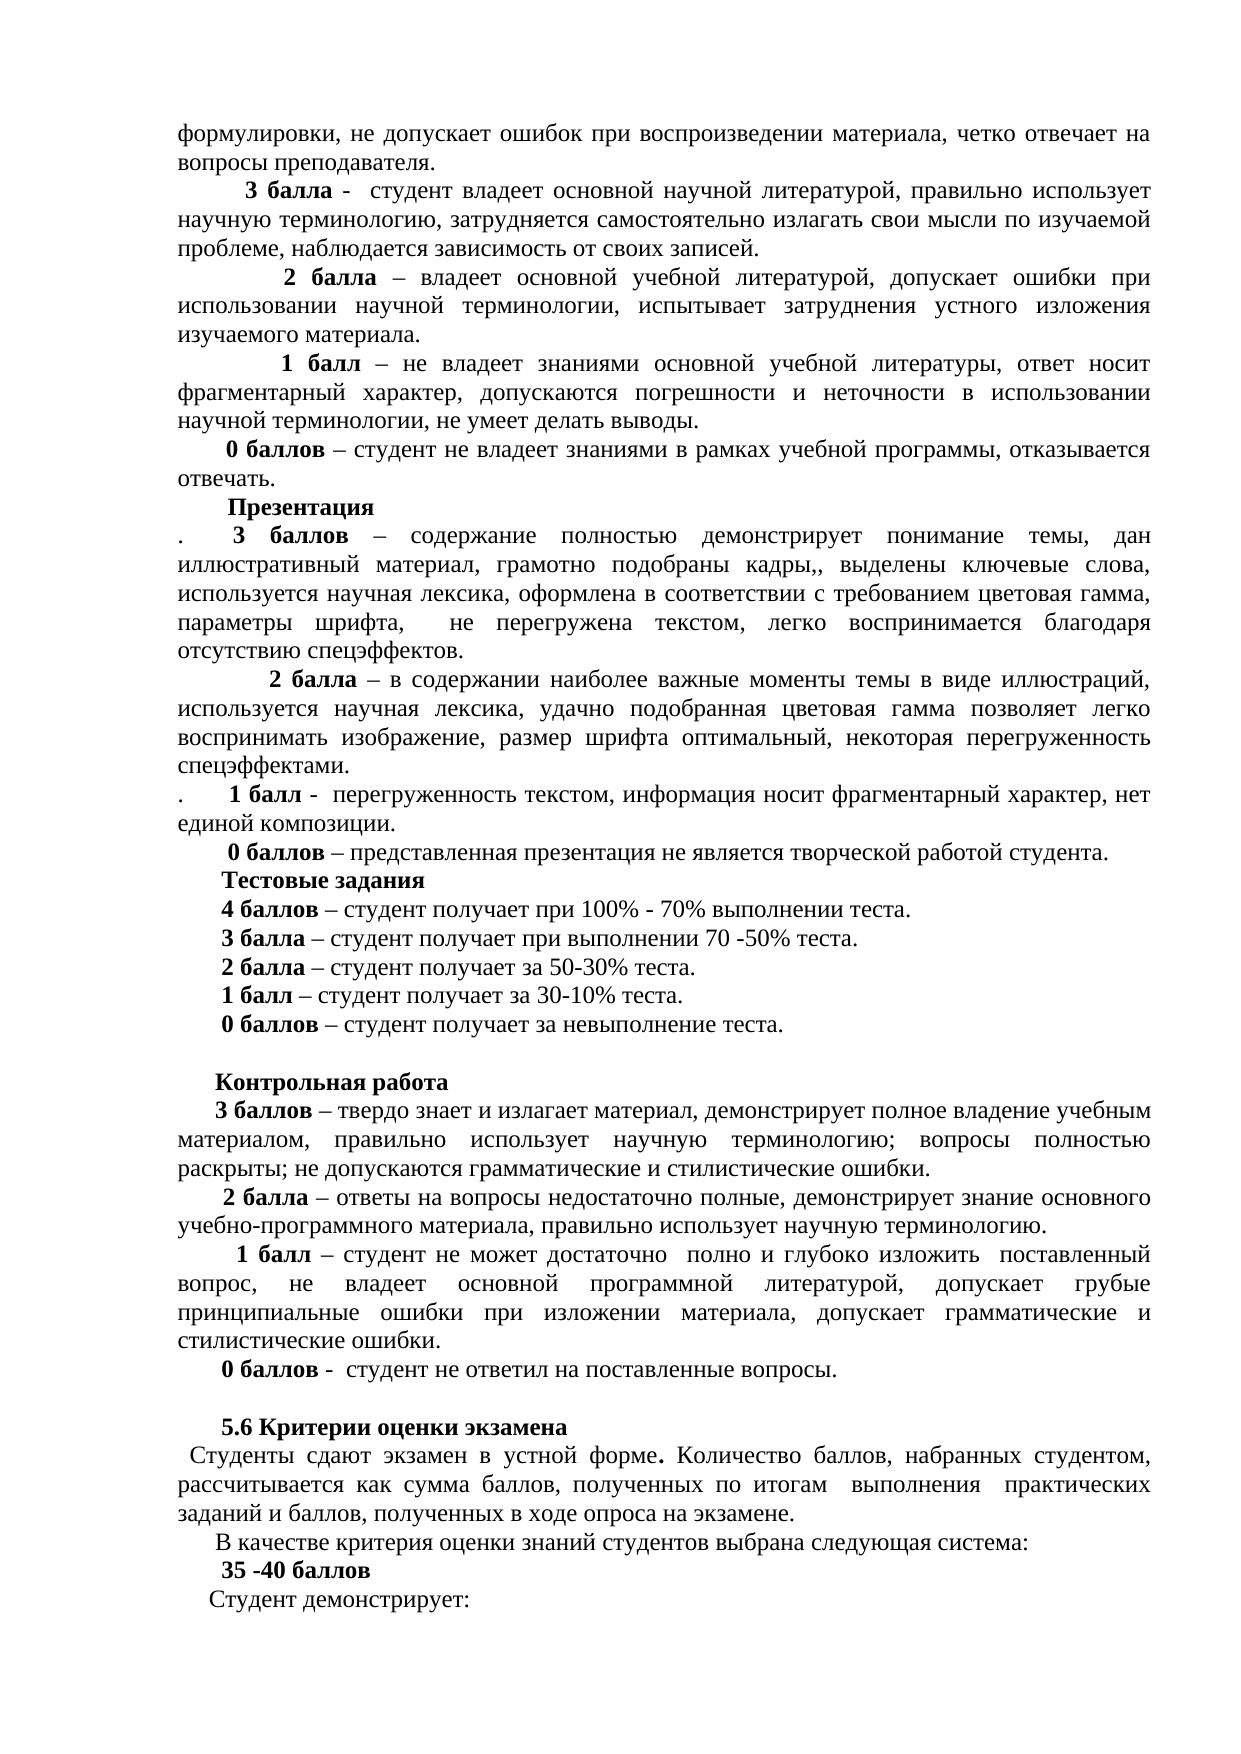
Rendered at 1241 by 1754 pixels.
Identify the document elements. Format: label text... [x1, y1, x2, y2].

text 2 балла – студент получает за 50-30% теста. [177, 952, 1152, 981]
text Студенты сдают экзамен в устной форме. Количество баллов, набранных студентом, рассчитывается как сумма баллов, полученных по итогам выполнения практических заданий и баллов, полученных в ходе опроса на экзамене. [177, 1441, 1152, 1527]
text 1 балл – студент не может достаточно полно и глубоко изложить поставленный вопрос, не владеет основной программной литературой, допускает грубые принципиальные ошибки при изложении материала, допускает грамматические и стилистические ошибки. [177, 1239, 1152, 1354]
text . 1 балл - перегруженность текстом, информация носит фрагментарный характер, нет единой композиции. [177, 779, 1152, 837]
text Контрольная работа [177, 1067, 1152, 1096]
text 0 баллов – представленная презентация не является творческой работой студента. [177, 837, 1152, 866]
text 0 баллов – студент получает за невыполнение теста. [177, 1009, 1152, 1038]
text 3 балла – студент получает при выполнении 70 -50% теста. [177, 923, 1152, 952]
text Тестовые задания [177, 866, 1152, 894]
text 1 балл – не владеет знаниями основной учебной литературы, ответ носит фрагментарный характер, допускаются погрешности и неточности в использовании научной терминологии, не умеет делать выводы. [177, 348, 1152, 434]
text 2 балла – в содержании наиболее важные моменты темы в виде иллюстраций, используется научная лексика, удачно подобранная цветовая гамма позволяет легко воспринимать изображение, размер шрифта оптимальный, некоторая перегруженность спецэффектами. [177, 664, 1152, 779]
text 2 балла – ответы на вопросы недостаточно полные, демонстрирует знание основного учебно-программного материала, правильно использует научную терминологию. [177, 1182, 1152, 1239]
text . 3 баллов – содержание полностью демонстрирует понимание темы, дан иллюстративный материал, грамотно подобраны кадры,, выделены ключевые слова, используется научная лексика, оформлена в соответствии с требованием цветовая гамма, параметры шрифта, не перегружена текстом, легко воспринимается благодаря отсутствию спецэффектов. [177, 521, 1152, 664]
text 4 баллов – студент получает при 100% - 70% выполнении теста. [177, 894, 1152, 923]
text 35 -40 баллов [177, 1556, 1152, 1584]
text Студент демонстрирует: [177, 1584, 1152, 1613]
text В качестве критерия оценки знаний студентов выбрана следующая система: [177, 1527, 1152, 1556]
text 3 баллов – твердо знает и излагает материал, демонстрирует полное владение учебным материалом, правильно использует научную терминологию; вопросы полностью раскрыты; не допускаются грамматические и стилистические ошибки. [177, 1096, 1152, 1182]
text 5.6 Критерии оценки экзамена [177, 1412, 1152, 1441]
text 0 баллов – студент не владеет знаниями в рамках учебной программы, отказывается отвечать. [177, 434, 1152, 492]
text Презентация [177, 492, 1152, 521]
text 0 баллов - студент не ответил на поставленные вопросы. [177, 1354, 1152, 1383]
text 3 балла - студент владеет основной научной литературой, правильно использует научную терминологию, затрудняется самостоятельно излагать свои мысли по изучаемой проблеме, наблюдается зависимость от своих записей. [177, 176, 1152, 262]
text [177, 118, 1152, 176]
text 1 балл – студент получает за 30-10% теста. [177, 981, 1152, 1009]
text 2 балла – владеет основной учебной литературой, допускает ошибки при использовании научной терминологии, испытывает затруднения устного изложения изучаемого материала. [177, 262, 1152, 348]
